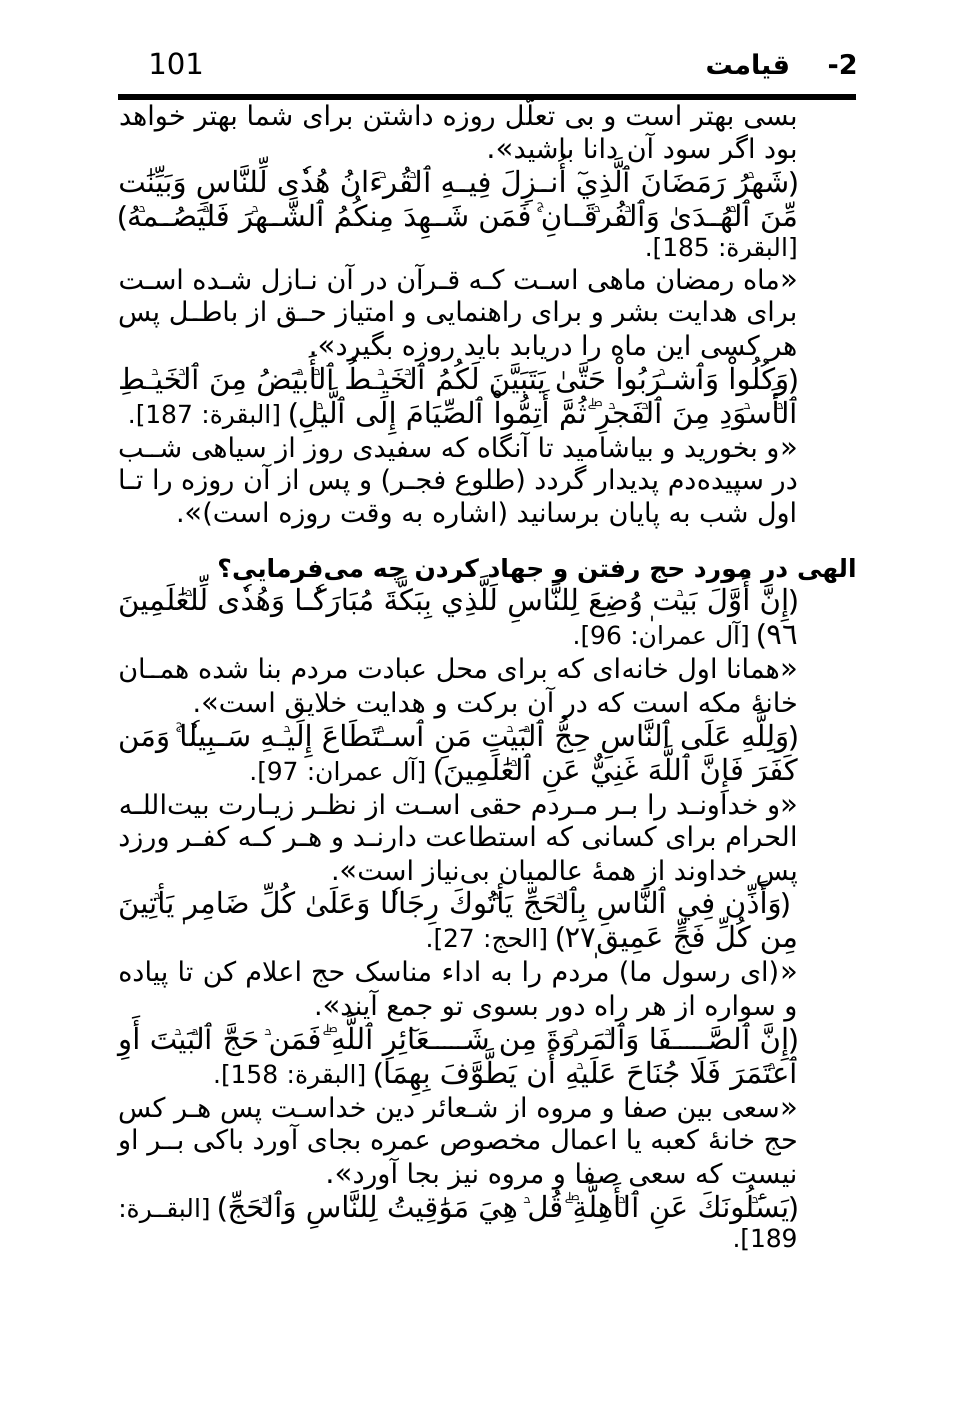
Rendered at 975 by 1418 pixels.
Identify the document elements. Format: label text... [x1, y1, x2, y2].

text ﴿وَلِلَّهِ عَلَى ٱلنَّاسِ حِجُّ ٱلۡبَيۡتِ مَنِ ٱسۡتَطَاعَ إِلَيۡهِ سَبِيلٗاۚ وَمَن كَفَرَ فَإِنَّ ٱللَّهَ غَنِيٌّ عَنِ ٱلۡعَٰلَمِينَ﴾ [آل عمران: 97]. [118, 719, 798, 787]
text ﴿إِنَّ ٱلصَّفَا وَٱلۡمَرۡوَةَ مِن شَعَآئِرِ ٱللَّهِۖ فَمَنۡ حَجَّ ٱلۡبَيۡتَ أَوِ ٱعۡتَمَرَ فَلَا جُنَاحَ عَلَيۡهِ أَن يَطَّوَّفَ بِهِمَا﴾ [البقرة: 158]. [118, 1023, 798, 1091]
text ﴿وَكُلُواْ وَٱشۡرَبُواْ حَتَّىٰ يَتَبَيَّنَ لَكُمُ ٱلۡخَيۡطُ ٱلۡأَبۡيَضُ مِنَ ٱلۡخَيۡطِ ٱلۡأَسۡوَدِ مِنَ ٱلۡفَجۡرِۖ ثُمَّ أَتِمُّواْ ٱلصِّيَامَ إِلَى ٱلَّيۡلِ﴾ [البقرة: 187]. [118, 362, 798, 430]
text ﴿يَسۡ‍َٔلُونَكَ عَنِ ٱلۡأَهِلَّةِۖ قُلۡ هِيَ مَوَٰقِيتُ لِلنَّاسِ وَٱلۡحَجِّ﴾ [البقرة: 189]. [118, 1190, 798, 1253]
text ﴿شَهۡرُ رَمَضَانَ ٱلَّذِيٓ أُنزِلَ فِيهِ ٱلۡقُرۡءَانُ هُدٗى لِّلنَّاسِ وَبَيِّنَٰتٖ مِّنَ ٱلۡهُدَىٰ وَٱلۡفُرۡقَانِۚ فَمَن شَهِدَ مِنكُمُ ٱلشَّهۡرَ فَلۡيَصُمۡهُ﴾ [البقرة: 185]. [118, 166, 798, 263]
text «سعی بین صفا و مروه از شعائر دین خداست پس هر کس حج خانۀ کعبه یا اعمال مخصوص عمره بجای آورد باکی بر او نیست که سعی صفا و مروه نیز بجا آورد». [118, 1091, 798, 1190]
text الهی در مورد حج رفتن و جهاد کردن چه می‌فرمایی؟ [118, 554, 857, 584]
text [118, 100, 798, 166]
text ﴿إِنَّ أَوَّلَ بَيۡتٖ وُضِعَ لِلنَّاسِ لَلَّذِي بِبَكَّةَ مُبَارَكٗا وَهُدٗى لِّلۡعَٰلَمِينَ٩٦﴾ [آل عمران: 96]. [118, 584, 798, 652]
text «و بخورید و بیاشامید تا آنگاه که سفیدی روز از سیاهی شب در سپیده‌دم پدیدار گردد (طلوع فجر) و پس از آن روزه را تا اول شب به پایان برسانید (اشاره به وقت روزه است)». [118, 430, 798, 529]
text «و خداوند را بر مردم حقی است از نظر زیارت بیت‌الله الحرام برای کسانی که استطاعت دارند و هر که کفر ورزد پس خداوند از همۀ عالمیان بی‌نیاز است». [118, 787, 798, 887]
text «همانا اول خانه‌ای که برای محل عبادت مردم بنا شده همان خانۀ مکه است که در آن برکت و هدایت خلایق است». [118, 652, 798, 719]
text «ماه رمضان ماهی است که قرآن در آن نازل شده است برای هدایت بشر و برای راهنمایی و امتیاز حق از باطل پس هر کسی این ماه را دریابد باید روزه بگیرد». [118, 263, 798, 362]
text «(ای رسول ما) مردم را به اداء مناسک حج اعلام کن تا پیاده و سواره از هر راه دور بسوی تو جمع آیند». [118, 955, 798, 1023]
text ﴿وَأَذِّن فِي ٱلنَّاسِ بِٱلۡحَجِّ يَأۡتُوكَ رِجَالٗا وَعَلَىٰ كُلِّ ضَامِرٖ يَأۡتِينَ مِن كُلِّ فَجٍّ عَمِيقٖ٢٧﴾ [الحج: 27]. [118, 887, 798, 955]
